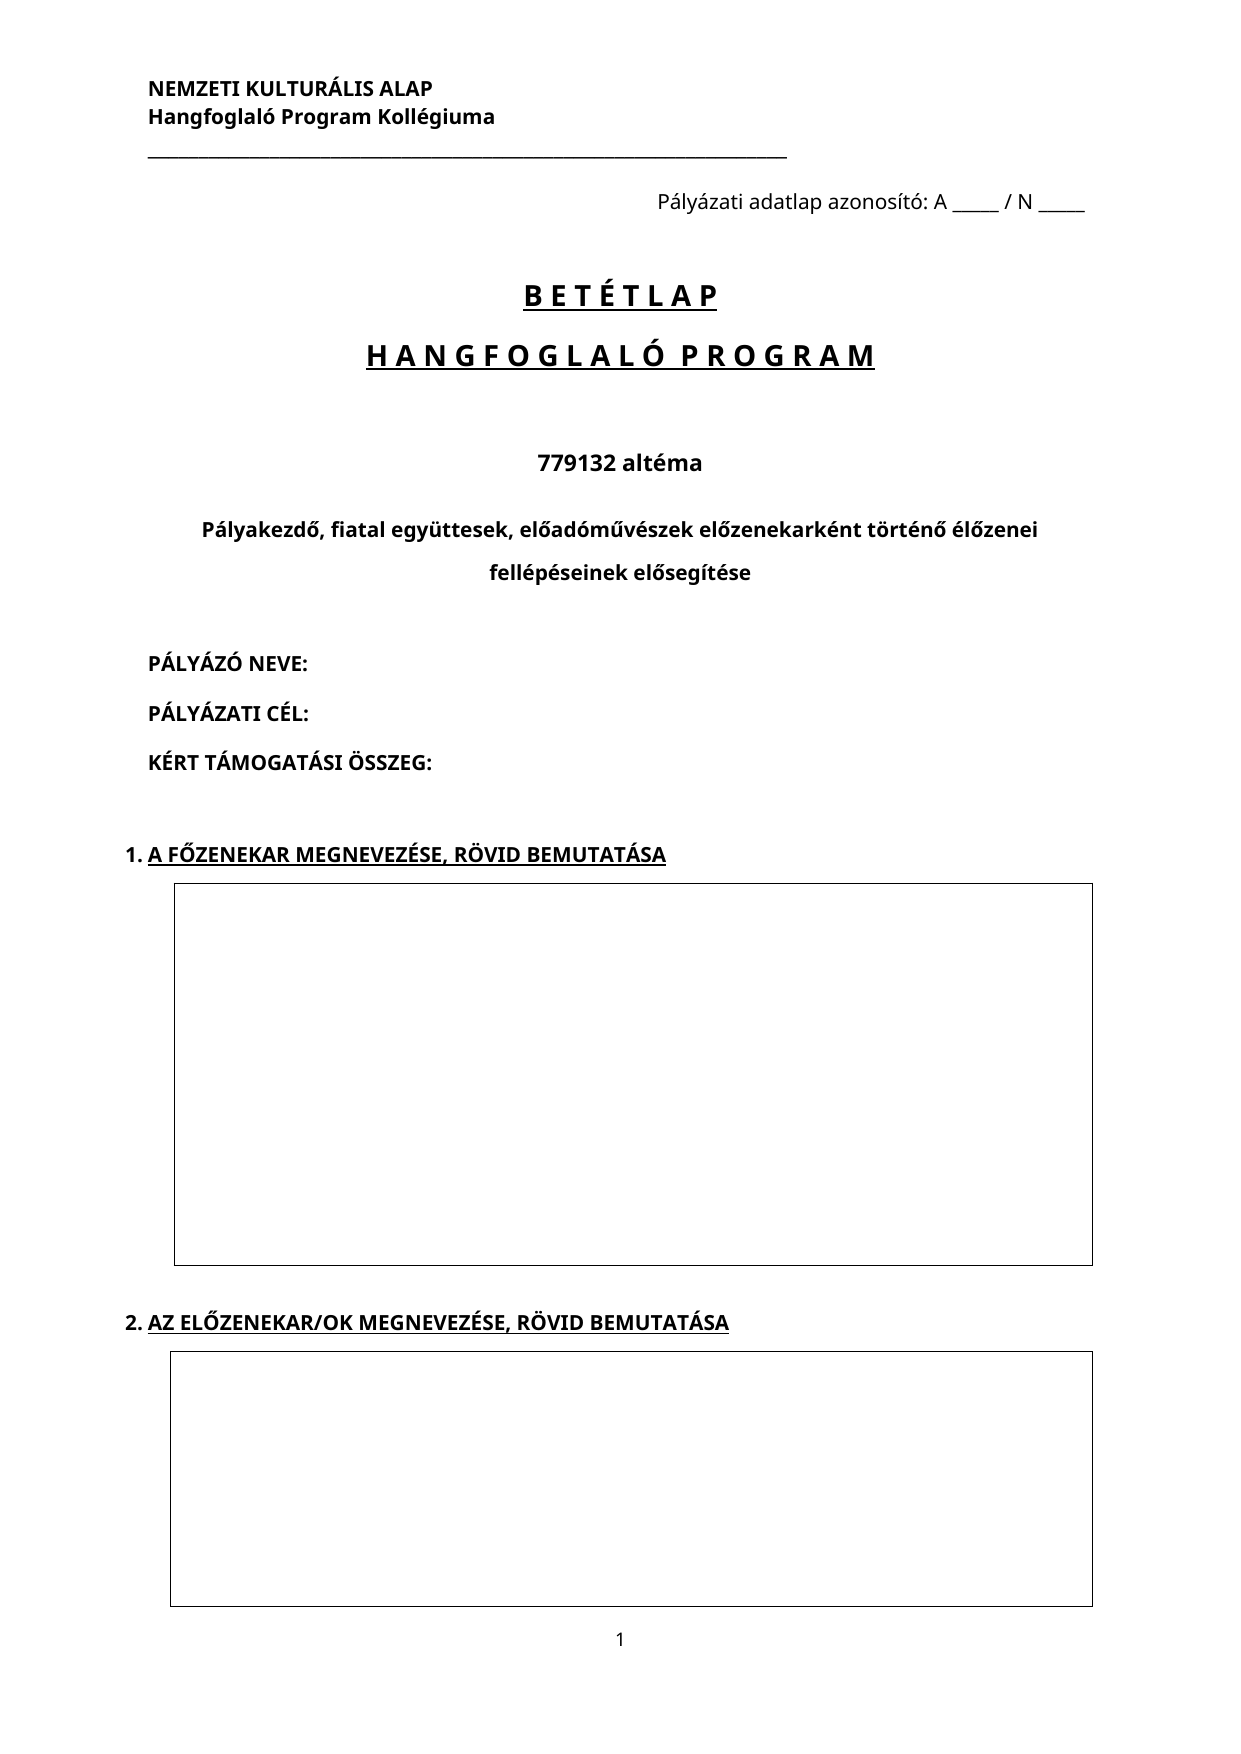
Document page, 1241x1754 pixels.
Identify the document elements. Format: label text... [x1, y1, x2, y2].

text PÁLYÁZÓ NEVE: [148, 649, 1093, 678]
text NEMZETI KULTURÁLIS ALAP [148, 74, 1093, 102]
subtitle H A N G F O G L A L Ó P R O G R A M [148, 335, 1093, 374]
subtitle B E T É T L A P [148, 275, 1093, 315]
text 779132 altéma [148, 447, 1093, 479]
text KÉRT TÁMOGATÁSI ÖSSZEG: [148, 748, 1093, 777]
table_header [175, 884, 1092, 1265]
text PÁLYÁZATI CÉL: [148, 699, 1093, 727]
text Pályakezdő, fiatal együttesek, előadóművészek előzenekarként történő élőzenei fellépéseinek elősegítése [148, 515, 1093, 586]
text Hangfoglaló Program Kollégiuma [148, 102, 1093, 131]
list A FŐZENEKAR MEGNEVEZÉSE, RÖVID BEMUTATÁSA [125, 840, 1093, 868]
text _______________________________________________________________ [148, 131, 1093, 162]
text Pályázati adatlap azonosító: A _____ / N _____ [561, 187, 1152, 216]
list AZ ELŐZENEKAR/OK MEGNEVEZÉSE, RÖVID BEMUTATÁSA [125, 1308, 1093, 1337]
table_header [171, 1352, 1092, 1606]
